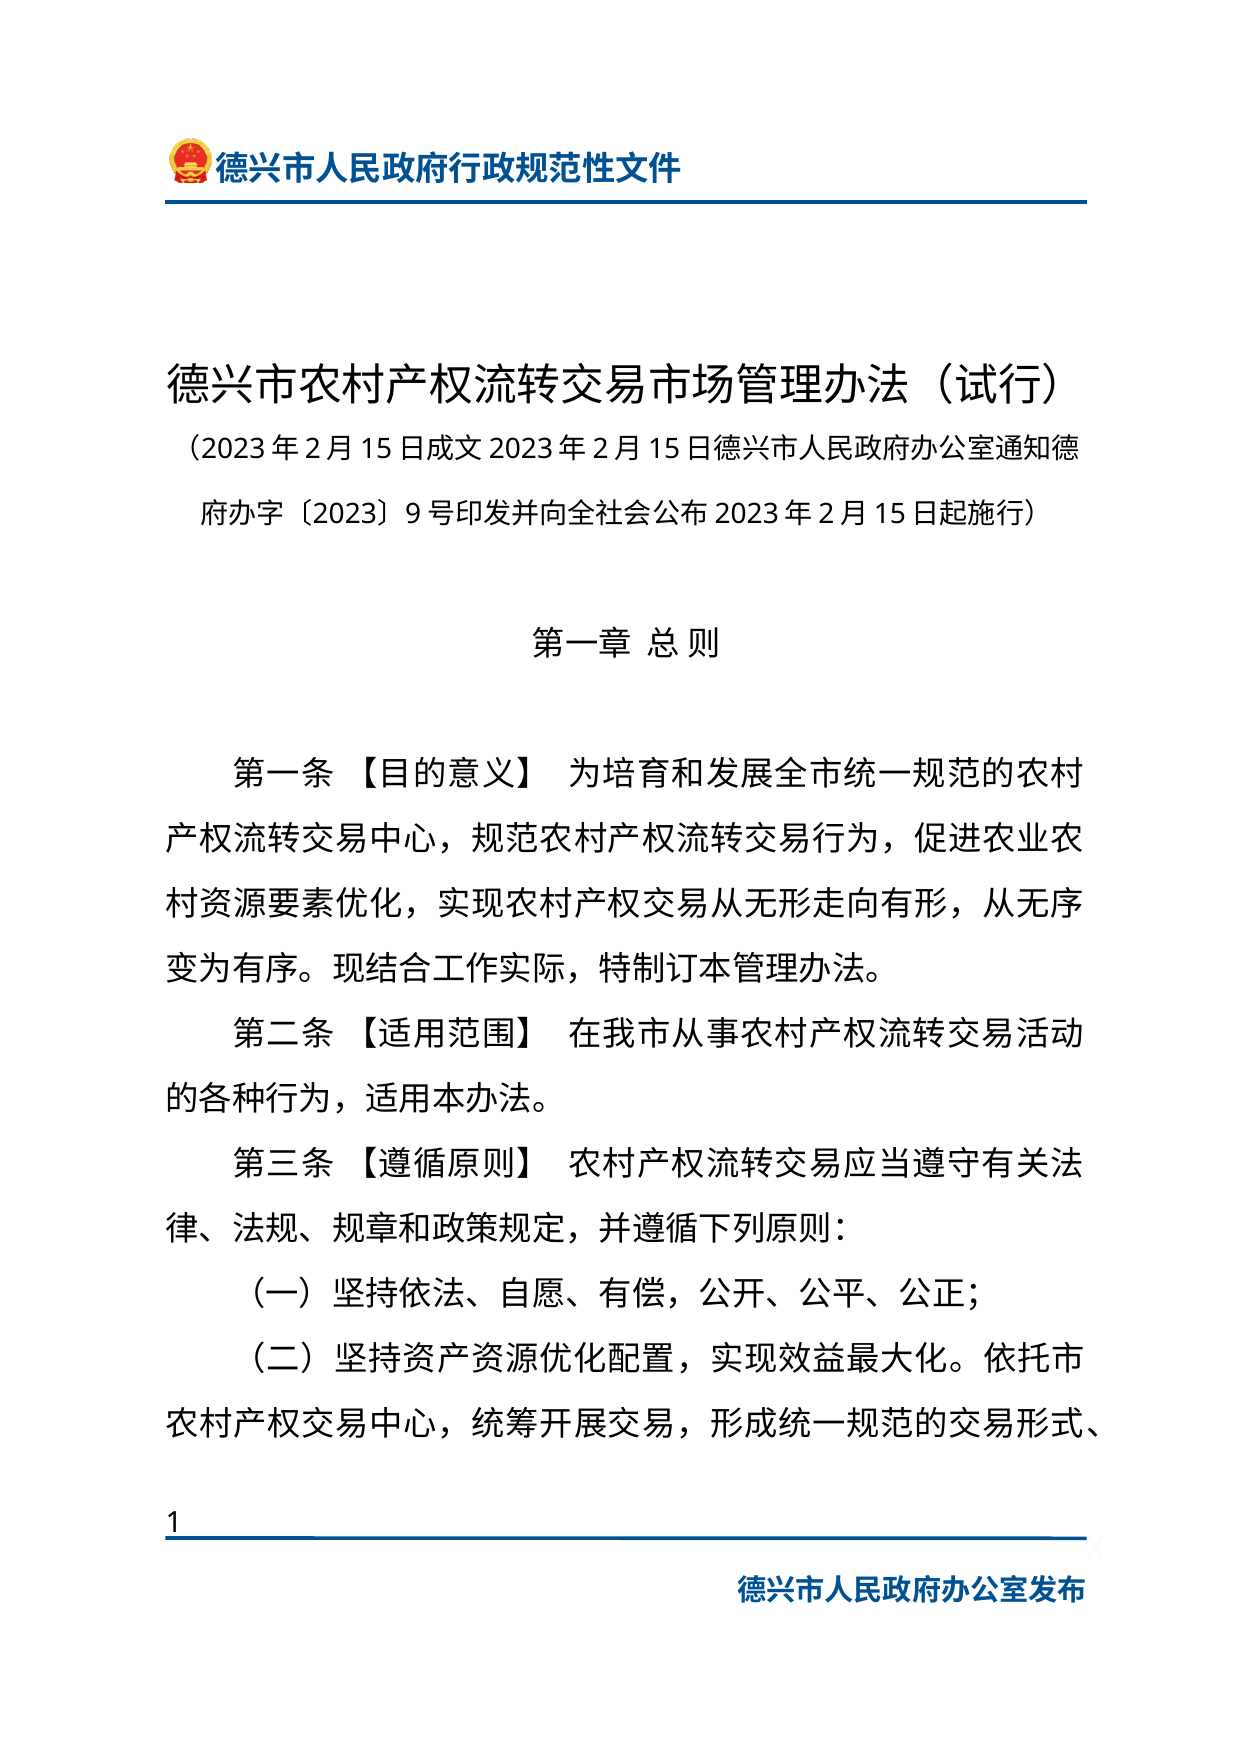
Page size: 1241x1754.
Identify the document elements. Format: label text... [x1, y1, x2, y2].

text （一）坚持依法、自愿、有偿，公开、公平、公正； [165, 1259, 1087, 1324]
text （2023年2月15日成文 2023年2月15日德兴市人民政府办公室通知德府办字〔2023〕9号印发并向全社会公布 2023年2月15日起施行） [165, 414, 1087, 544]
text 第三条 【遵循原则】 农村产权流转交易应当遵守有关法律、法规、规章和政策规定，并遵循下列原则： [165, 1129, 1087, 1259]
text 德兴市农村产权流转交易市场管理办法（试行） [165, 349, 1087, 414]
text （二）坚持资产资源优化配置，实现效益最大化。依托市农村产权交易中心，统筹开展交易，形成统一规范的交易形式、交易规则、服务方式和监管办法； [165, 1324, 1087, 1454]
text 第二条 【适用范围】 在我市从事农村产权流转交易活动的各种行为，适用本办法。 [165, 999, 1087, 1129]
text 第一章 总 则 [165, 609, 1087, 674]
text 第一条 【目的意义】 为培育和发展全市统一规范的农村产权流转交易中心，规范农村产权流转交易行为，促进农业农村资源要素优化，实现农村产权交易从无形走向有形，从无序变为有序。现结合工作实际，特制订本管理办法。 [165, 739, 1087, 999]
picture [165, 136, 216, 187]
